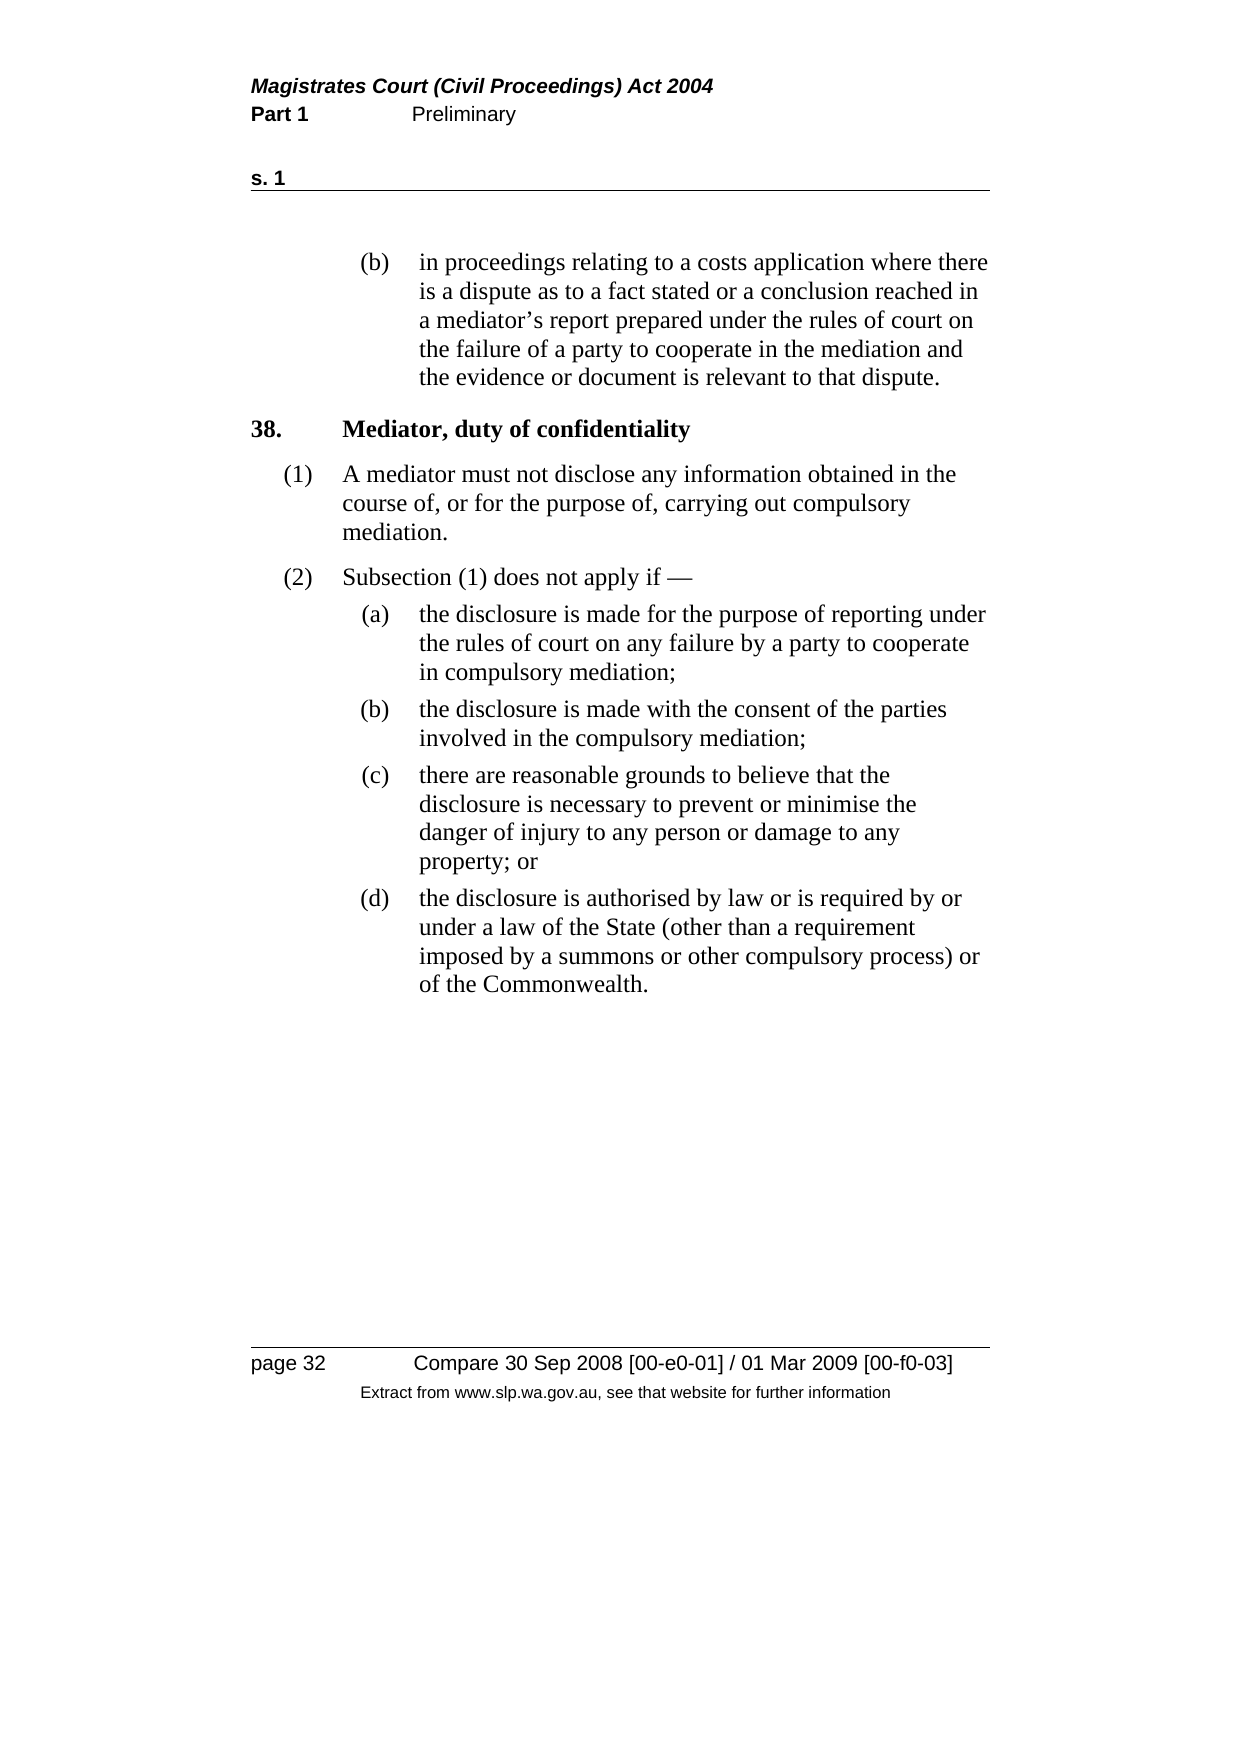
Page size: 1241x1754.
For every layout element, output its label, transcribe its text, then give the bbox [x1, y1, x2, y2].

text (b) in proceedings relating to a costs application where there is a dispute as to a fact stated or a conclusion reached in a mediator’s report prepared under the rules of court on the failure of a party to cooperate in the mediation and the evidence or document is relevant to that dispute. [251, 247, 990, 391]
text (d) the disclosure is authorised by law or is required by or under a law of the State (other than a requirement imposed by a summons or other compulsory process) or of the Commonwealth. [251, 883, 990, 998]
text (2) Subsection (1) does not apply if — [251, 562, 990, 591]
text (b) the disclosure is made with the consent of the parties involved in the compulsory mediation; [251, 694, 990, 752]
text (c) there are reasonable grounds to believe that the disclosure is necessary to prevent or minimise the danger of injury to any person or damage to any property; or [251, 760, 990, 875]
subtitle 38. Mediator, duty of confidentiality [251, 414, 990, 443]
text (a) the disclosure is made for the purpose of reporting under the rules of court on any failure by a party to cooperate in compulsory mediation; [251, 599, 990, 686]
text (1) A mediator must not disclose any information obtained in the course of, or for the purpose of, carrying out compulsory mediation. [251, 459, 990, 546]
